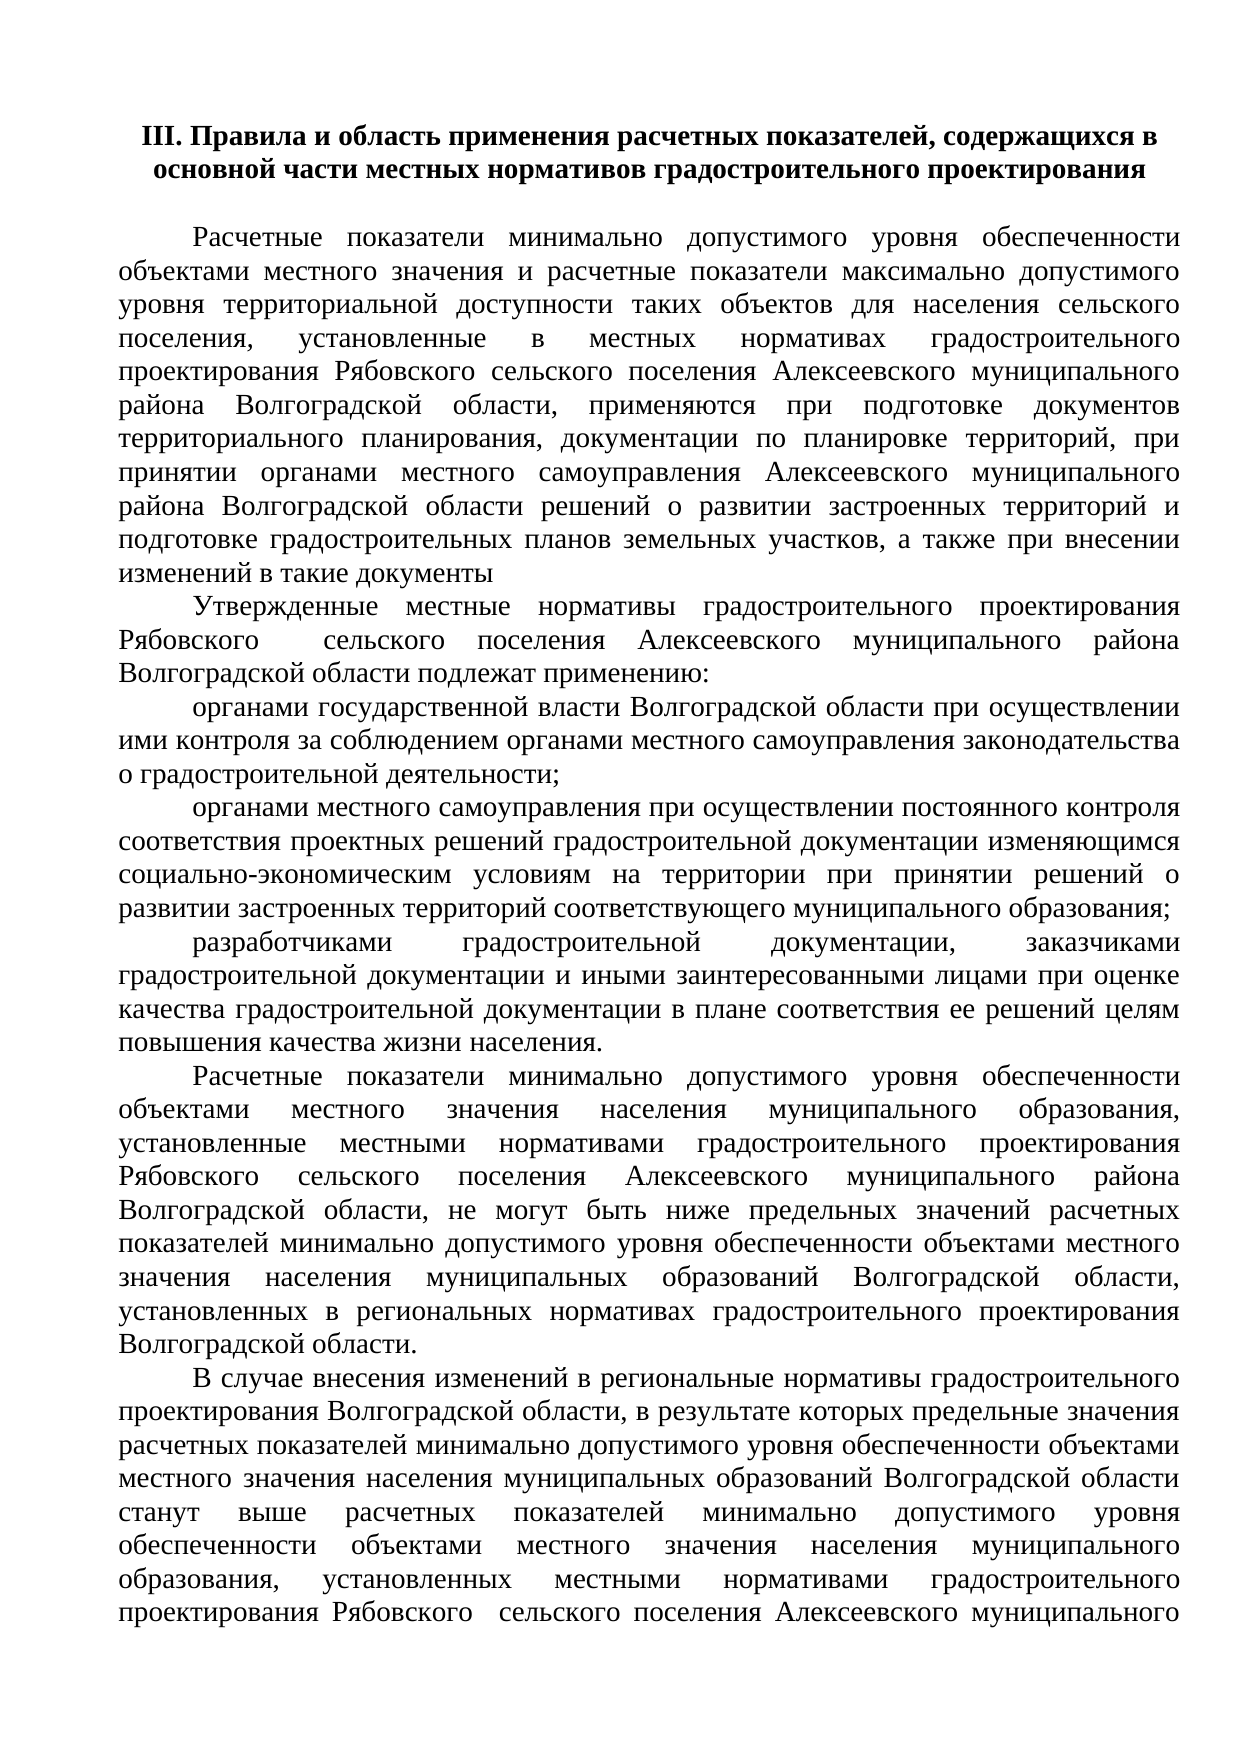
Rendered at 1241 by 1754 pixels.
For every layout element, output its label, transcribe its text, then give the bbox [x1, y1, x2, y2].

text разработчиками градостроительной документации, заказчиками градостроительной документации и иными заинтересованными лицами при оценке качества градостроительной документации в плане соответствия ее решений целям повышения качества жизни населения. [118, 924, 1181, 1058]
text Расчетные показатели минимально допустимого уровня обеспеченности объектами местного значения населения муниципального образования, установленные местными нормативами градостроительного проектирования Рябовского сельского поселения Алексеевского муниципального района Волгоградской области, не могут быть ниже предельных значений расчетных показателей минимально допустимого уровня обеспеченности объектами местного значения населения муниципальных образований Волгоградской области, установленных в региональных нормативах градостроительного проектирования Волгоградской области. [118, 1058, 1181, 1360]
text органами местного самоуправления при осуществлении постоянного контроля соответствия проектных решений градостроительной документации изменяющимся социально-экономическим условиям на территории при принятии решений о развитии застроенных территорий соответствующего муниципального образования; [118, 789, 1181, 924]
text III. Правила и область применения расчетных показателей, содержащихся в основной части местных нормативов градостроительного проектирования [118, 118, 1181, 185]
text органами государственной власти Волгоградской области при осуществлении ими контроля за соблюдением органами местного самоуправления законодательства о градостроительной деятельности; [118, 689, 1181, 789]
text Расчетные показатели минимально допустимого уровня обеспеченности объектами местного значения и расчетные показатели максимально допустимого уровня территориальной доступности таких объектов для населения сельского поселения, установленные в местных нормативах градостроительного проектирования Рябовского сельского поселения Алексеевского муниципального района Волгоградской области, применяются при подготовке документов территориального планирования, документации по планировке территорий, при принятии органами местного самоуправления Алексеевского муниципального района Волгоградской области решений о развитии застроенных территорий и подготовке градостроительных планов земельных участков, а также при внесении изменений в такие документы [118, 219, 1181, 588]
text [118, 1360, 1181, 1628]
text Утвержденные местные нормативы градостроительного проектирования Рябовского сельского поселения Алексеевского муниципального района Волгоградской области подлежат применению: [118, 588, 1181, 689]
